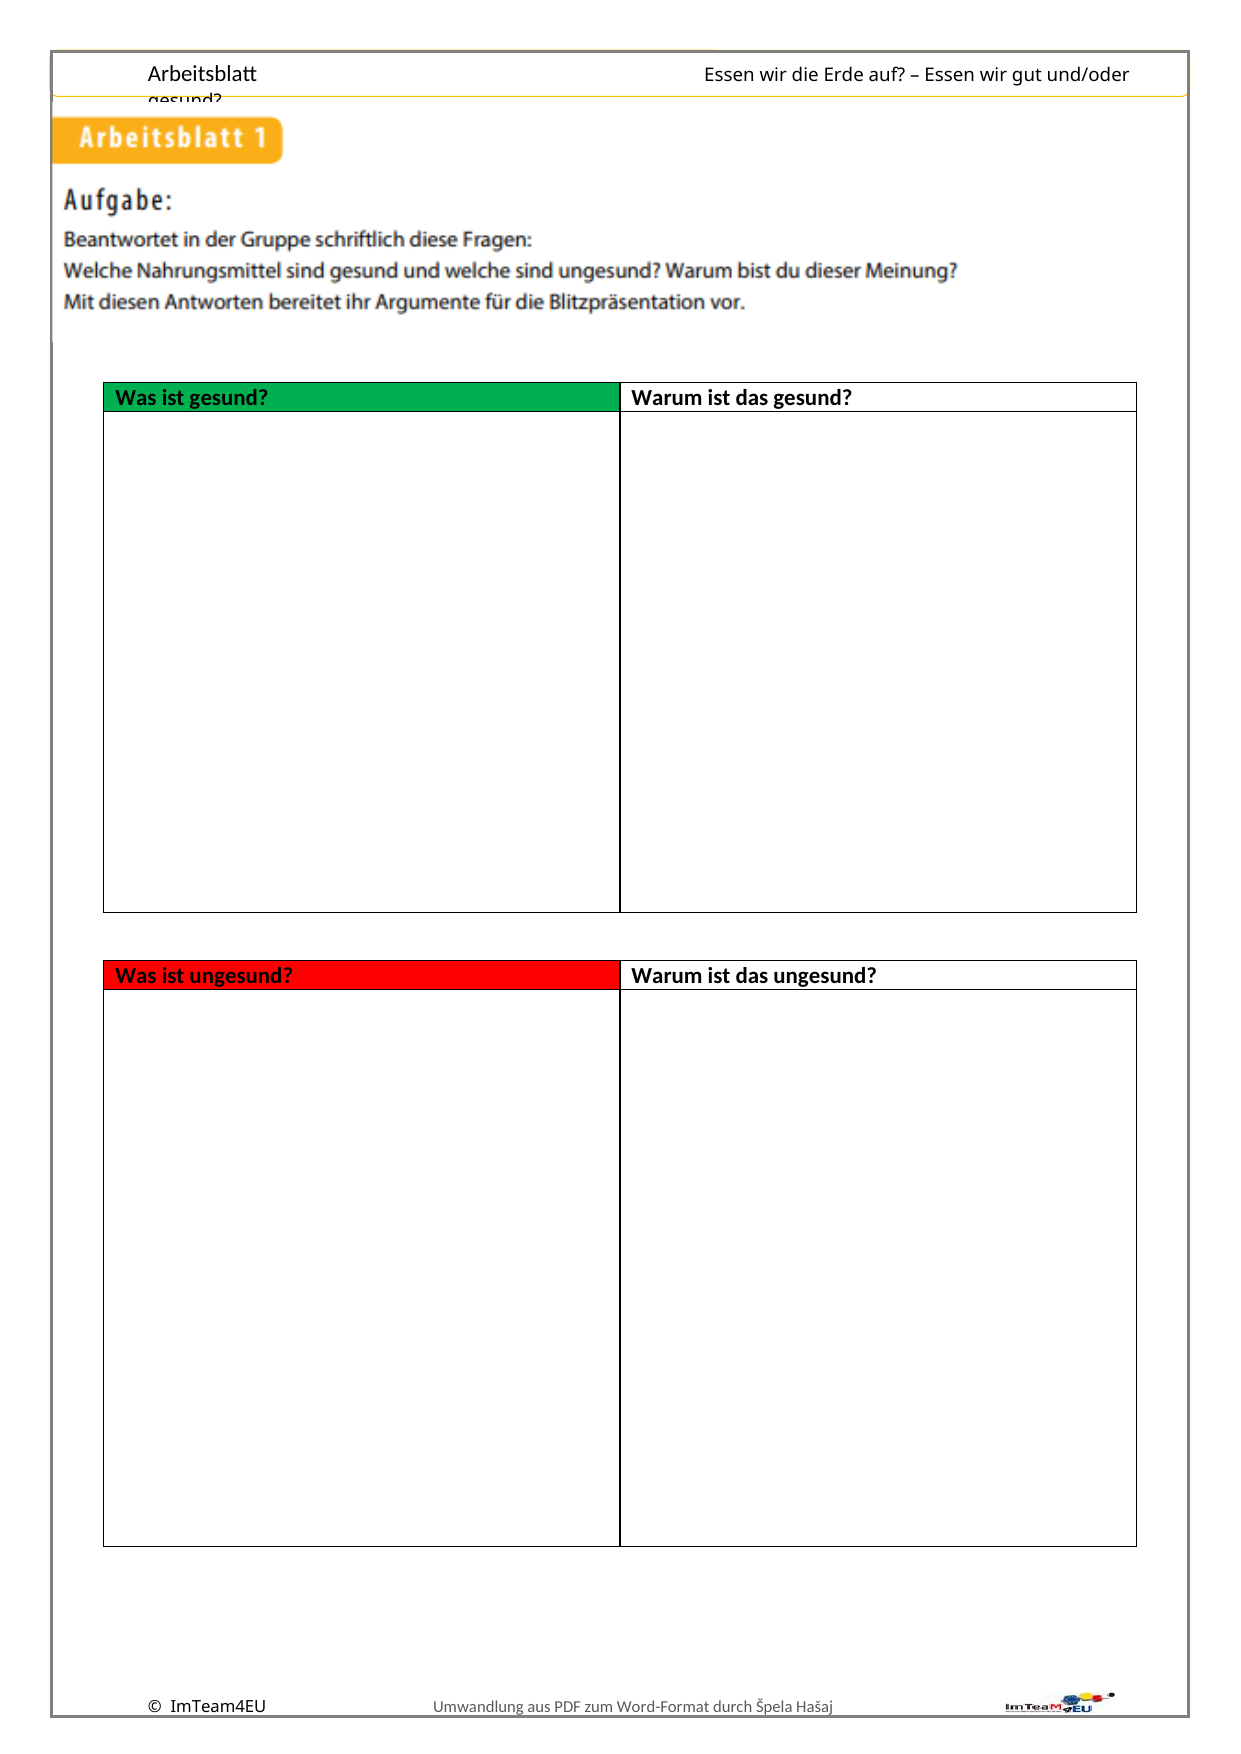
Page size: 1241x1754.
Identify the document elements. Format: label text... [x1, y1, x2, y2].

picture [1004, 1692, 1117, 1713]
table_cell [621, 990, 1136, 1546]
table_header Warum ist das ungesund? [621, 961, 1136, 989]
table_header Was ist gesund? [104, 383, 619, 411]
table_cell [621, 412, 1136, 912]
picture [52, 102, 1025, 342]
table_cell [104, 412, 619, 912]
table_cell [104, 990, 619, 1546]
table_header Warum ist das gesund? [621, 383, 1136, 411]
table_header Was ist ungesund? [104, 961, 619, 989]
